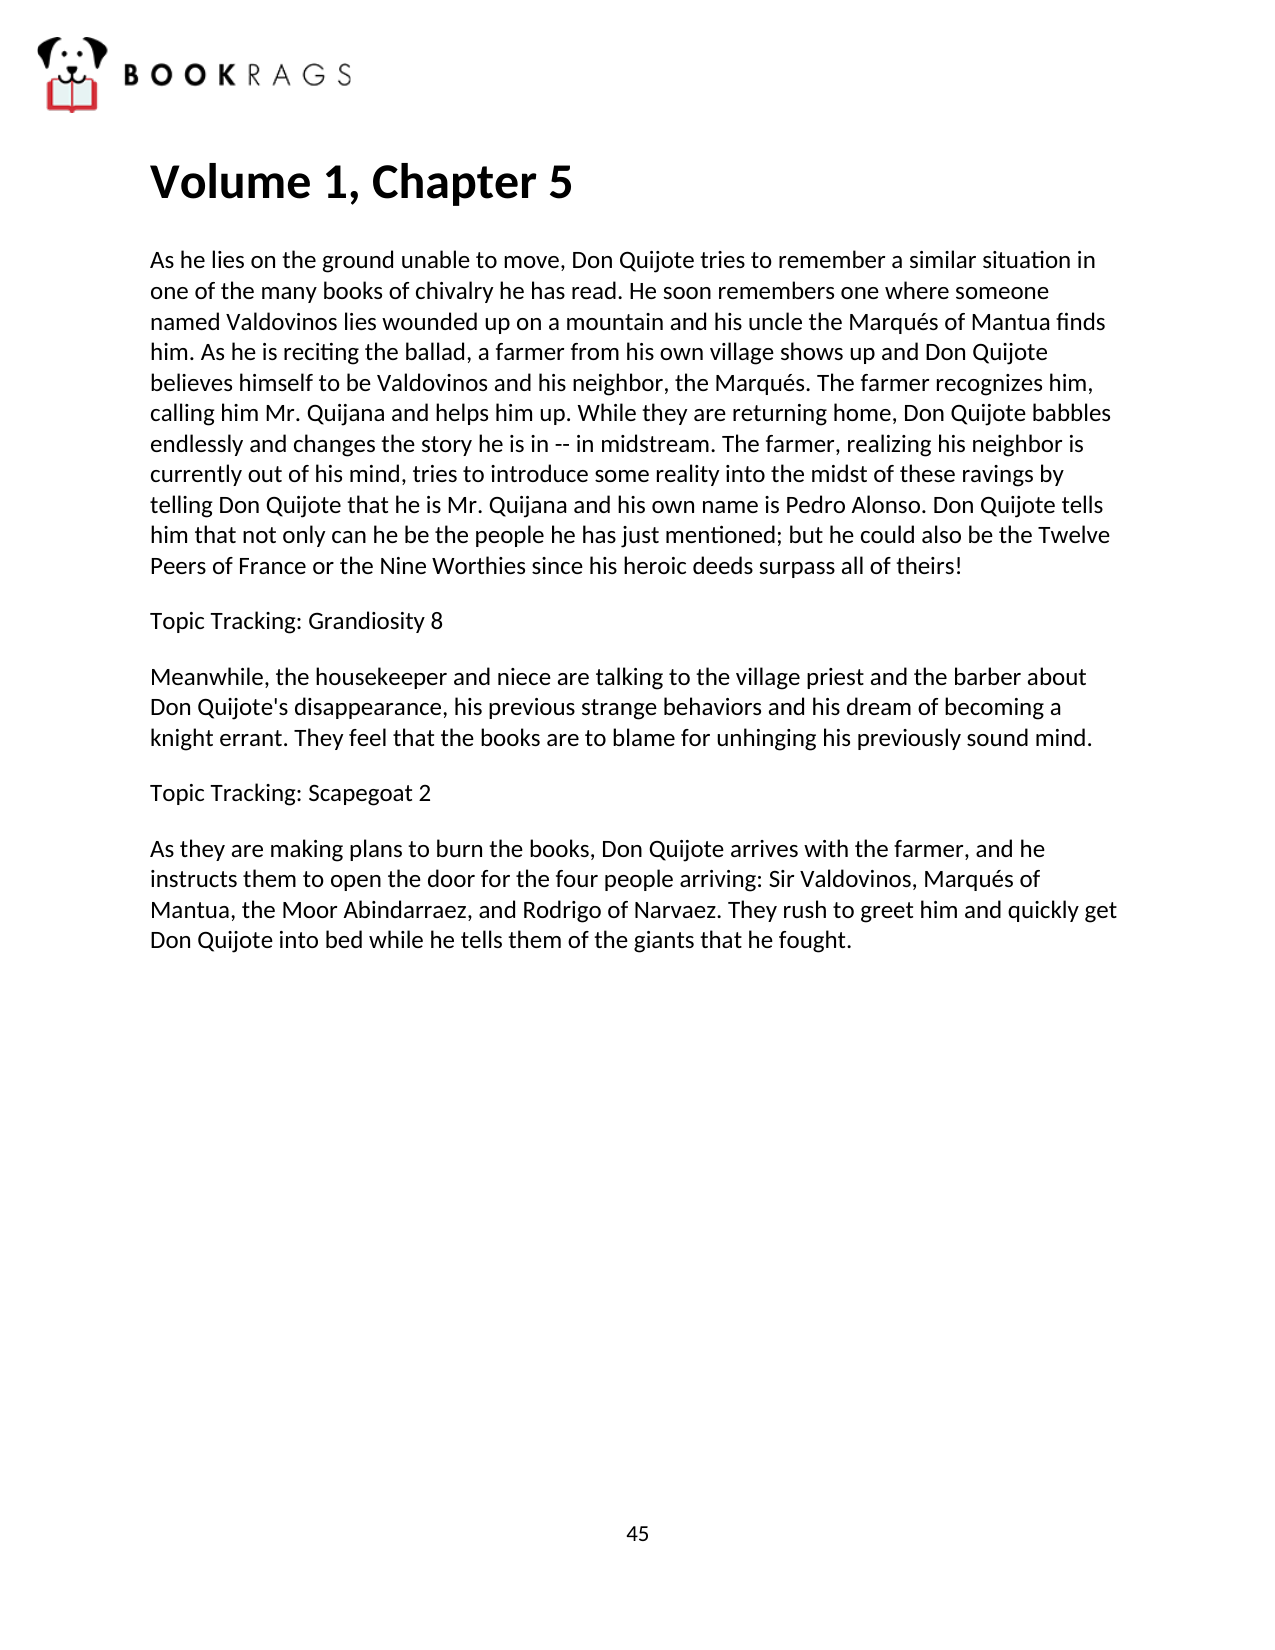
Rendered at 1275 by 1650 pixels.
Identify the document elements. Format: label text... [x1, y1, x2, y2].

picture [37, 37, 351, 113]
text As they are making plans to burn the books, Don Quijote arrives with the farmer, and he instructs them to open the door for the four people arriving: Sir Valdovinos, Marqués of Mantua, the Moor Abindarraez, and Rodrigo of Narvaez. They rush to greet him and quickly get Don Quijote into bed while he tells them of the giants that he fought. [150, 833, 1125, 955]
text Topic Tracking: Grandiosity 8 [150, 605, 1125, 636]
text Topic Tracking: Scapegoat 2 [150, 777, 1125, 808]
text Volume 1, Chapter 5 [150, 150, 1125, 211]
text As he lies on the ground unable to move, Don Quijote tries to remember a similar situation in one of the many books of chivalry he has read. He soon remembers one where someone named Valdovinos lies wounded up on a mountain and his uncle the Marqués of Mantua finds him. As he is reciting the ballad, a farmer from his own village shows up and Don Quijote believes himself to be Valdovinos and his neighbor, the Marqués. The farmer recognizes him, calling him Mr. Quijana and helps him up. While they are returning home, Don Quijote babbles endlessly and changes the story he is in -- in midstream. The farmer, realizing his neighbor is currently out of his mind, tries to introduce some reality into the midst of these ravings by telling Don Quijote that he is Mr. Quijana and his own name is Pedro Alonso. Don Quijote tells him that not only can he be the people he has just mentioned; but he could also be the Twelve Peers of France or the Nine Worthies since his heroic deeds surpass all of theirs! [150, 244, 1125, 580]
text Meanwhile, the housekeeper and niece are talking to the village priest and the barber about Don Quijote's disappearance, his previous strange behaviors and his dream of becoming a knight errant. They feel that the books are to blame for unhinging his previously sound mind. [150, 661, 1125, 752]
